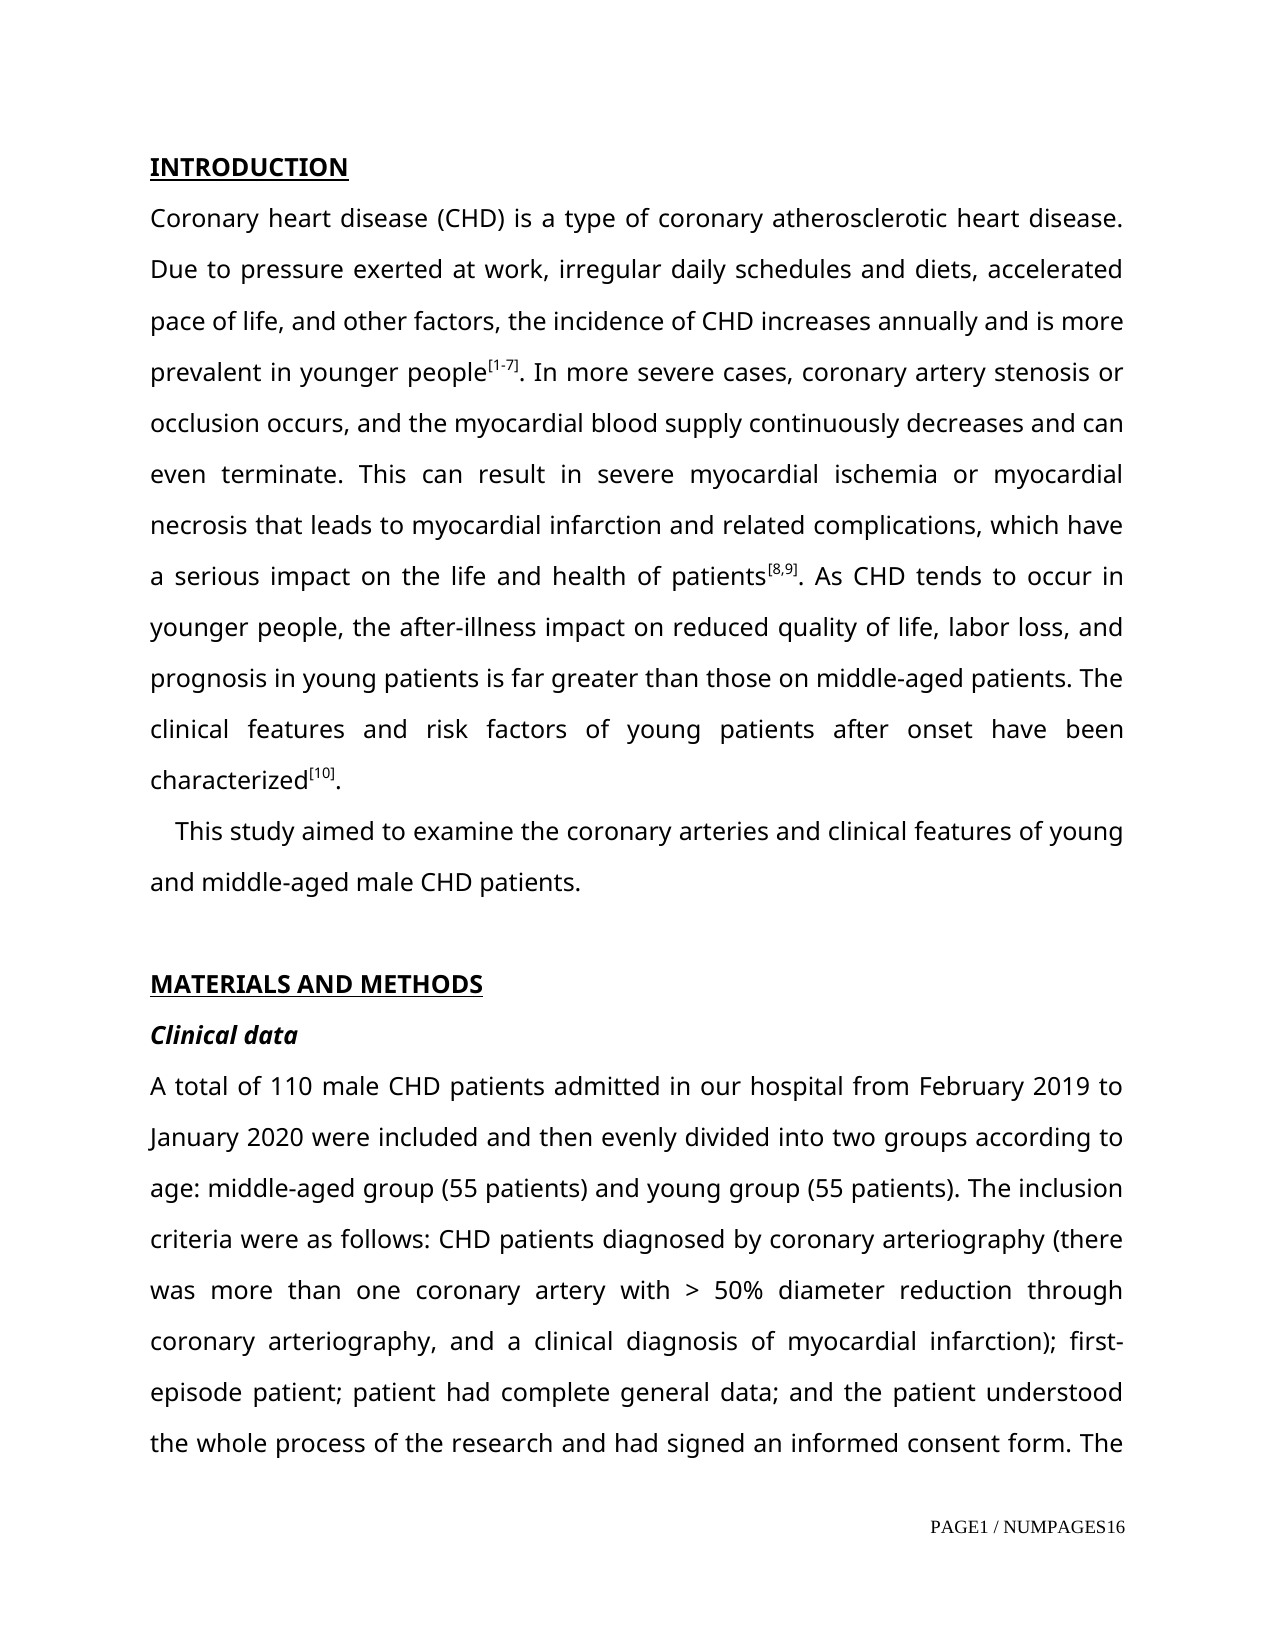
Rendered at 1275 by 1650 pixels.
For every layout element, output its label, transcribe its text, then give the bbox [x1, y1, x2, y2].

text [150, 1069, 1125, 1460]
text Clinical data [150, 1018, 1125, 1052]
text Coronary heart disease (CHD) is a type of coronary atherosclerotic heart disease. Due to pressure exerted at work, irregular daily schedules and diets, accelerated pace of life, and other factors, the incidence of CHD increases annually and is more prevalent in younger people[1-7]. In more severe cases, coronary artery stenosis or occlusion occurs, and the myocardial blood supply continuously decreases and can even terminate. This can result in severe myocardial ischemia or myocardial necrosis that leads to myocardial infarction and related complications, which have a serious impact on the life and health of patients[8,9]. As CHD tends to occur in younger people, the after-illness impact on reduced quality of life, labor loss, and prognosis in young patients is far greater than those on middle-aged patients. The clinical features and risk factors of young patients after onset have been characterized[10]. [150, 201, 1125, 797]
text MATERIALS AND METHODS [150, 967, 1125, 1001]
text This study aimed to examine the coronary arteries and clinical features of young and middle-aged male CHD patients. [150, 813, 1125, 899]
text INTRODUCTION [150, 150, 1125, 184]
